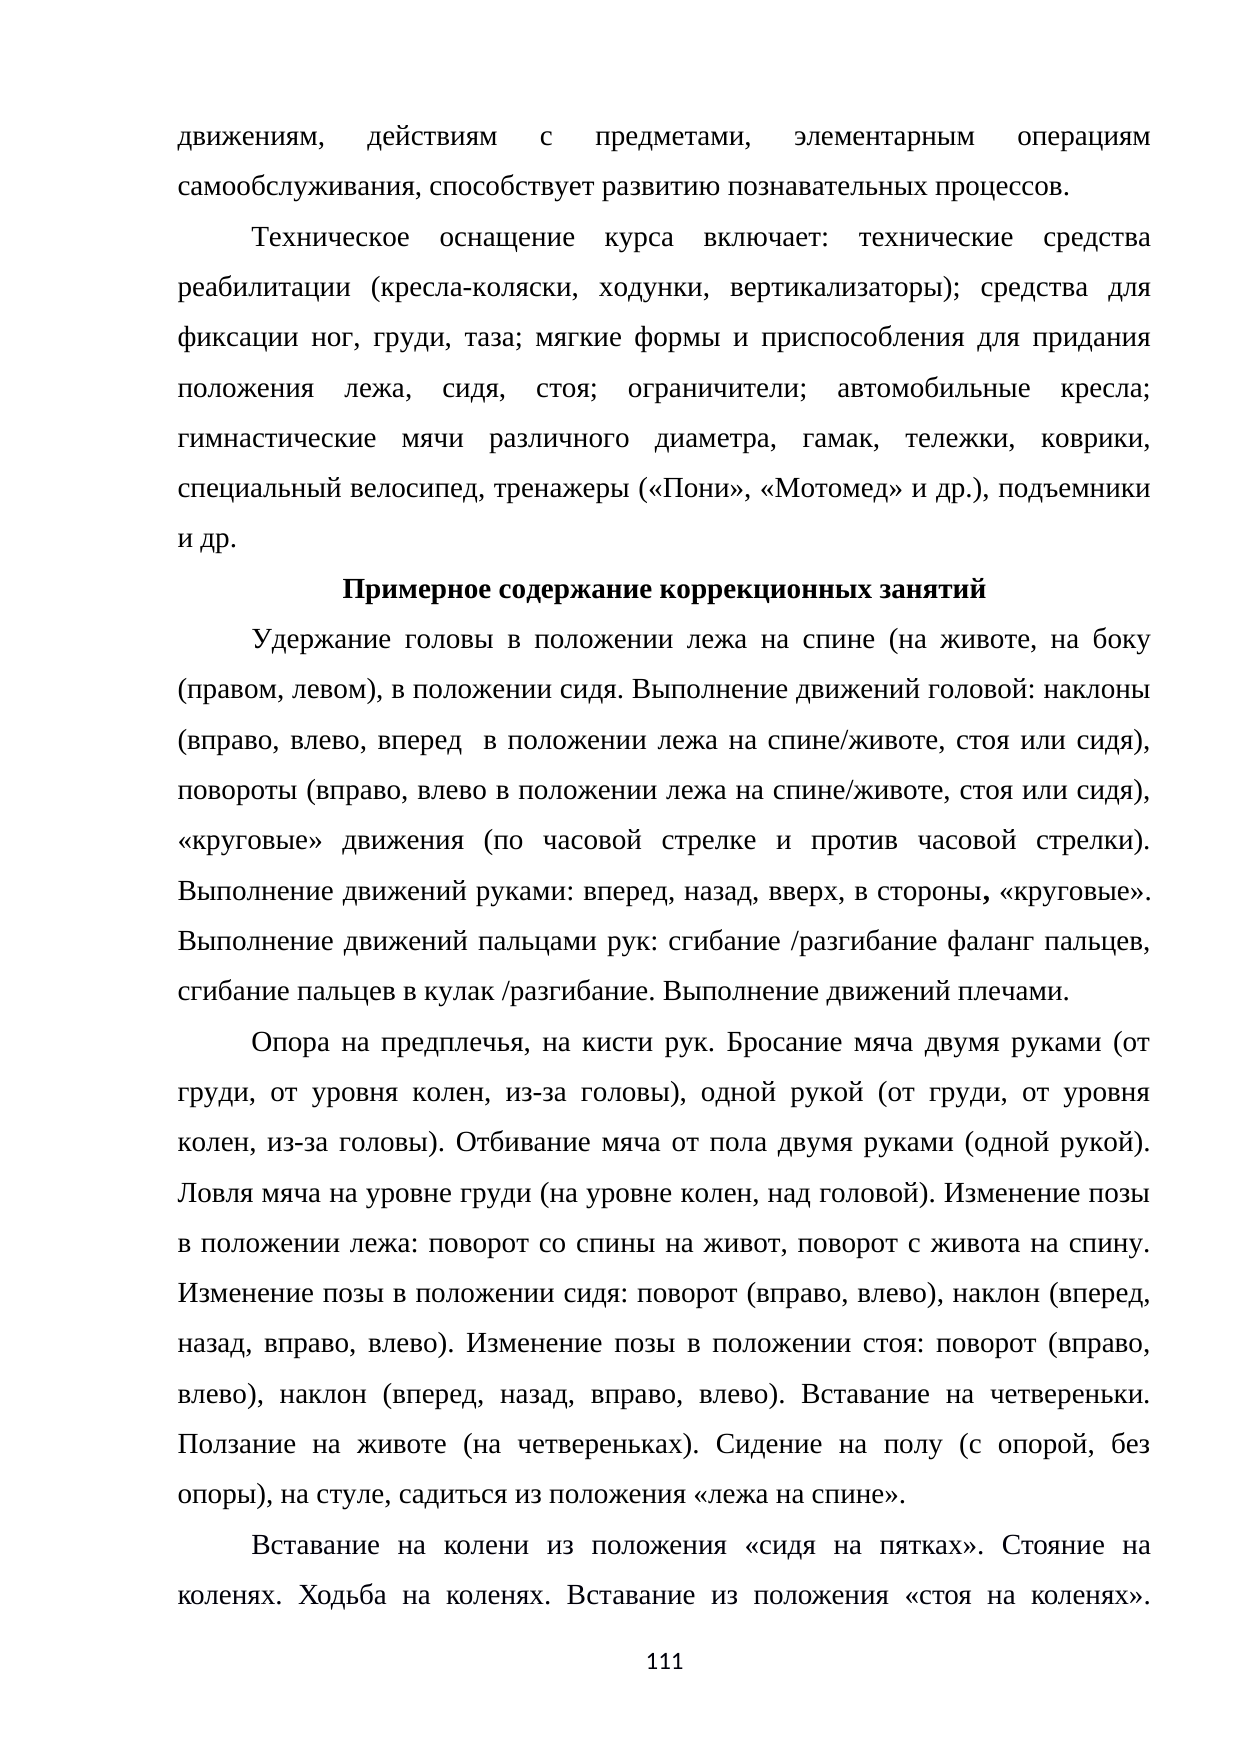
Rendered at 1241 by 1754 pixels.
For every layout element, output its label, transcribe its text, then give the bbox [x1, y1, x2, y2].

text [177, 1527, 1152, 1611]
text Техническое оснащение курса включает: технические средства реабилитации (кресла-коляски, ходунки, вертикализаторы); средства для фиксации ног, груди, таза; мягкие формы и приспособления для придания положения лежа, сидя, стоя; ограничители; автомобильные кресла; гимнастические мячи различного диаметра, гамак, тележки, коврики, специальный велосипед, тренажеры («Пони», «Мотомед» и др.), подъемники и др. [177, 219, 1152, 554]
text Примерное содержание коррекционных занятий [177, 571, 1152, 604]
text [177, 118, 1152, 202]
text Опора на предплечья, на кисти рук. Бросание мяча двумя руками (от груди, от уровня колен, из-за головы), одной рукой (от груди, от уровня колен, из-за головы). Отбивание мяча от пола двумя руками (одной рукой). Ловля мяча на уровне груди (на уровне колен, над головой). Изменение позы в положении лежа: поворот со спины на живот, поворот с живота на спину. Изменение позы в положении сидя: поворот (вправо, влево), наклон (вперед, назад, вправо, влево). Изменение позы в положении стоя: поворот (вправо, влево), наклон (вперед, назад, вправо, влево). Вставание на четвереньки. Ползание на животе (на четвереньках). Сидение на полу (с опорой, без опоры), на стуле, садиться из положения «лежа на спине». [177, 1024, 1152, 1510]
text Удержание головы в положении лежа на спине (на животе, на боку (правом, левом), в положении сидя. Выполнение движений головой: наклоны (вправо, влево, вперед в положении лежа на спине/животе, стоя или сидя), повороты (вправо, влево в положении лежа на спине/животе, стоя или сидя), «круговые» движения (по часовой стрелке и против часовой стрелки). Выполнение движений руками: вперед, назад, вверх, в стороны, «круговые». Выполнение движений пальцами рук: сгибание /разгибание фаланг пальцев, сгибание пальцев в кулак /разгибание. Выполнение движений плечами. [177, 621, 1152, 1007]
